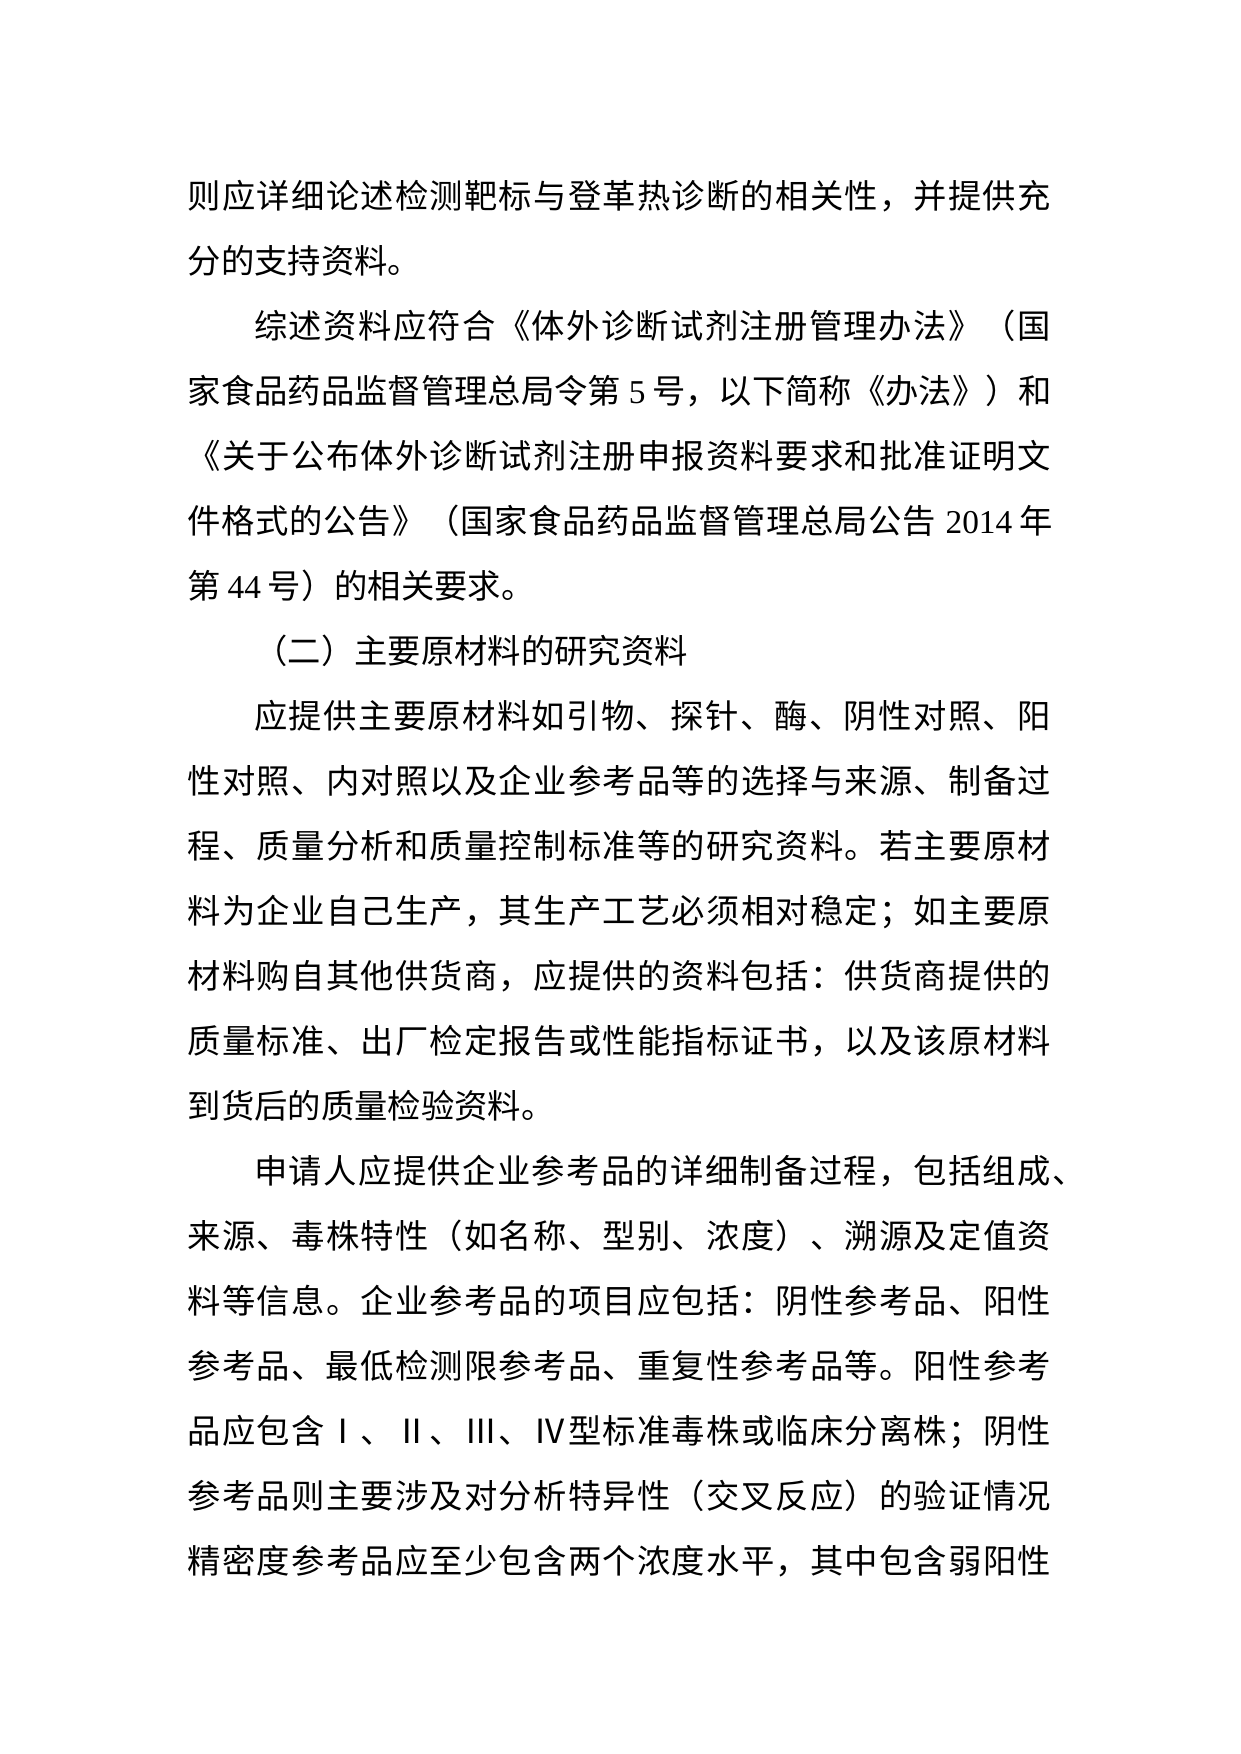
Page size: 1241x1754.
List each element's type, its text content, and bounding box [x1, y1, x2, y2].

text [187, 162, 1053, 292]
text 综述资料应符合《体外诊断试剂注册管理办法》（国家食品药品监督管理总局令第5号，以下简称《办法》）和《关于公布体外诊断试剂注册申报资料要求和批准证明文件格式的公告》（国家食品药品监督管理总局公告2014年第44号）的相关要求。 [187, 292, 1053, 617]
text （二）主要原材料的研究资料 [187, 617, 1053, 682]
text 应提供主要原材料如引物、探针、酶、阴性对照、阳性对照、内对照以及企业参考品等的选择与来源、制备过程、质量分析和质量控制标准等的研究资料。若主要原材料为企业自己生产，其生产工艺必须相对稳定；如主要原材料购自其他供货商，应提供的资料包括：供货商提供的质量标准、出厂检定报告或性能指标证书，以及该原材料到货后的质量检验资料。 [187, 682, 1053, 1137]
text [187, 1137, 1053, 1592]
